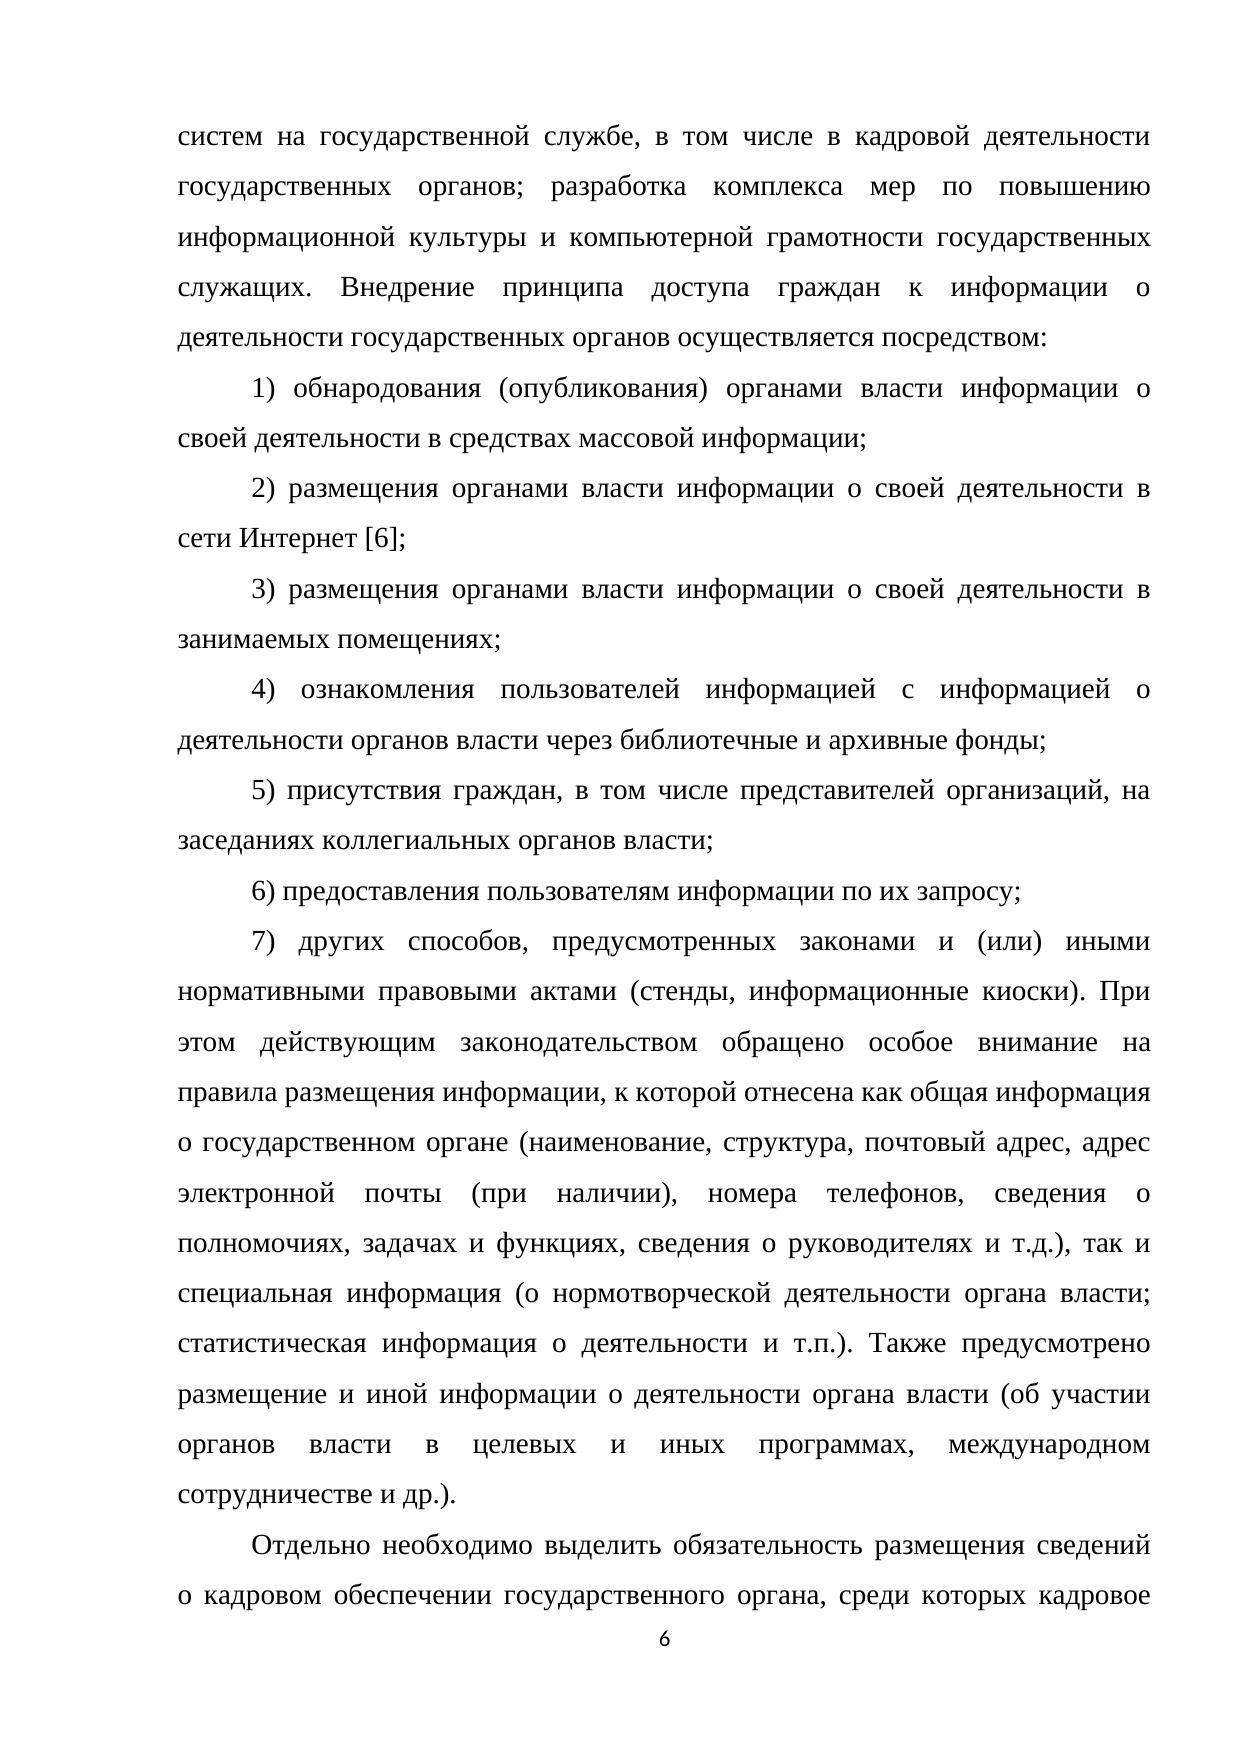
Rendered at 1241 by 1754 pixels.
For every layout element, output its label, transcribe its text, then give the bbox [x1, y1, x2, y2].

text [177, 1527, 1152, 1611]
text 2) размещения органами власти информации о своей деятельности в сети Интернет [6]; [177, 470, 1152, 554]
text 6) предоставления пользователям информации по их запросу; [177, 873, 1152, 906]
text 4) ознакомления пользователей информацией с информацией о деятельности органов власти через библиотечные и архивные фонды; [177, 672, 1152, 755]
text 7) других способов, предусмотренных законами и (или) иными нормативными правовыми актами (стенды, информационные киоски). При этом действующим законодательством обращено особое внимание на правила размещения информации, к которой отнесена как общая информация о государственном органе (наименование, структура, почтовый адрес, адрес электронной почты (при наличии), номера телефонов, сведения о полномочиях, задачах и функциях, сведения о руководителях и т.д.), так и специальная информация (о нормотворческой деятельности органа власти; статистическая информация о деятельности и т.п.). Также предусмотрено размещение и иной информации о деятельности органа власти (об участии органов власти в целевых и иных программах, международном сотрудничестве и др.). [177, 923, 1152, 1510]
text 3) размещения органами власти информации о своей деятельности в занимаемых помещениях; [177, 571, 1152, 655]
text 5) присутствия граждан, в том числе представителей организаций, на заседаниях коллегиальных органов власти; [177, 772, 1152, 856]
text 1) обнародования (опубликования) органами власти информации о своей деятельности в средствах массовой информации; [177, 370, 1152, 453]
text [177, 118, 1152, 353]
